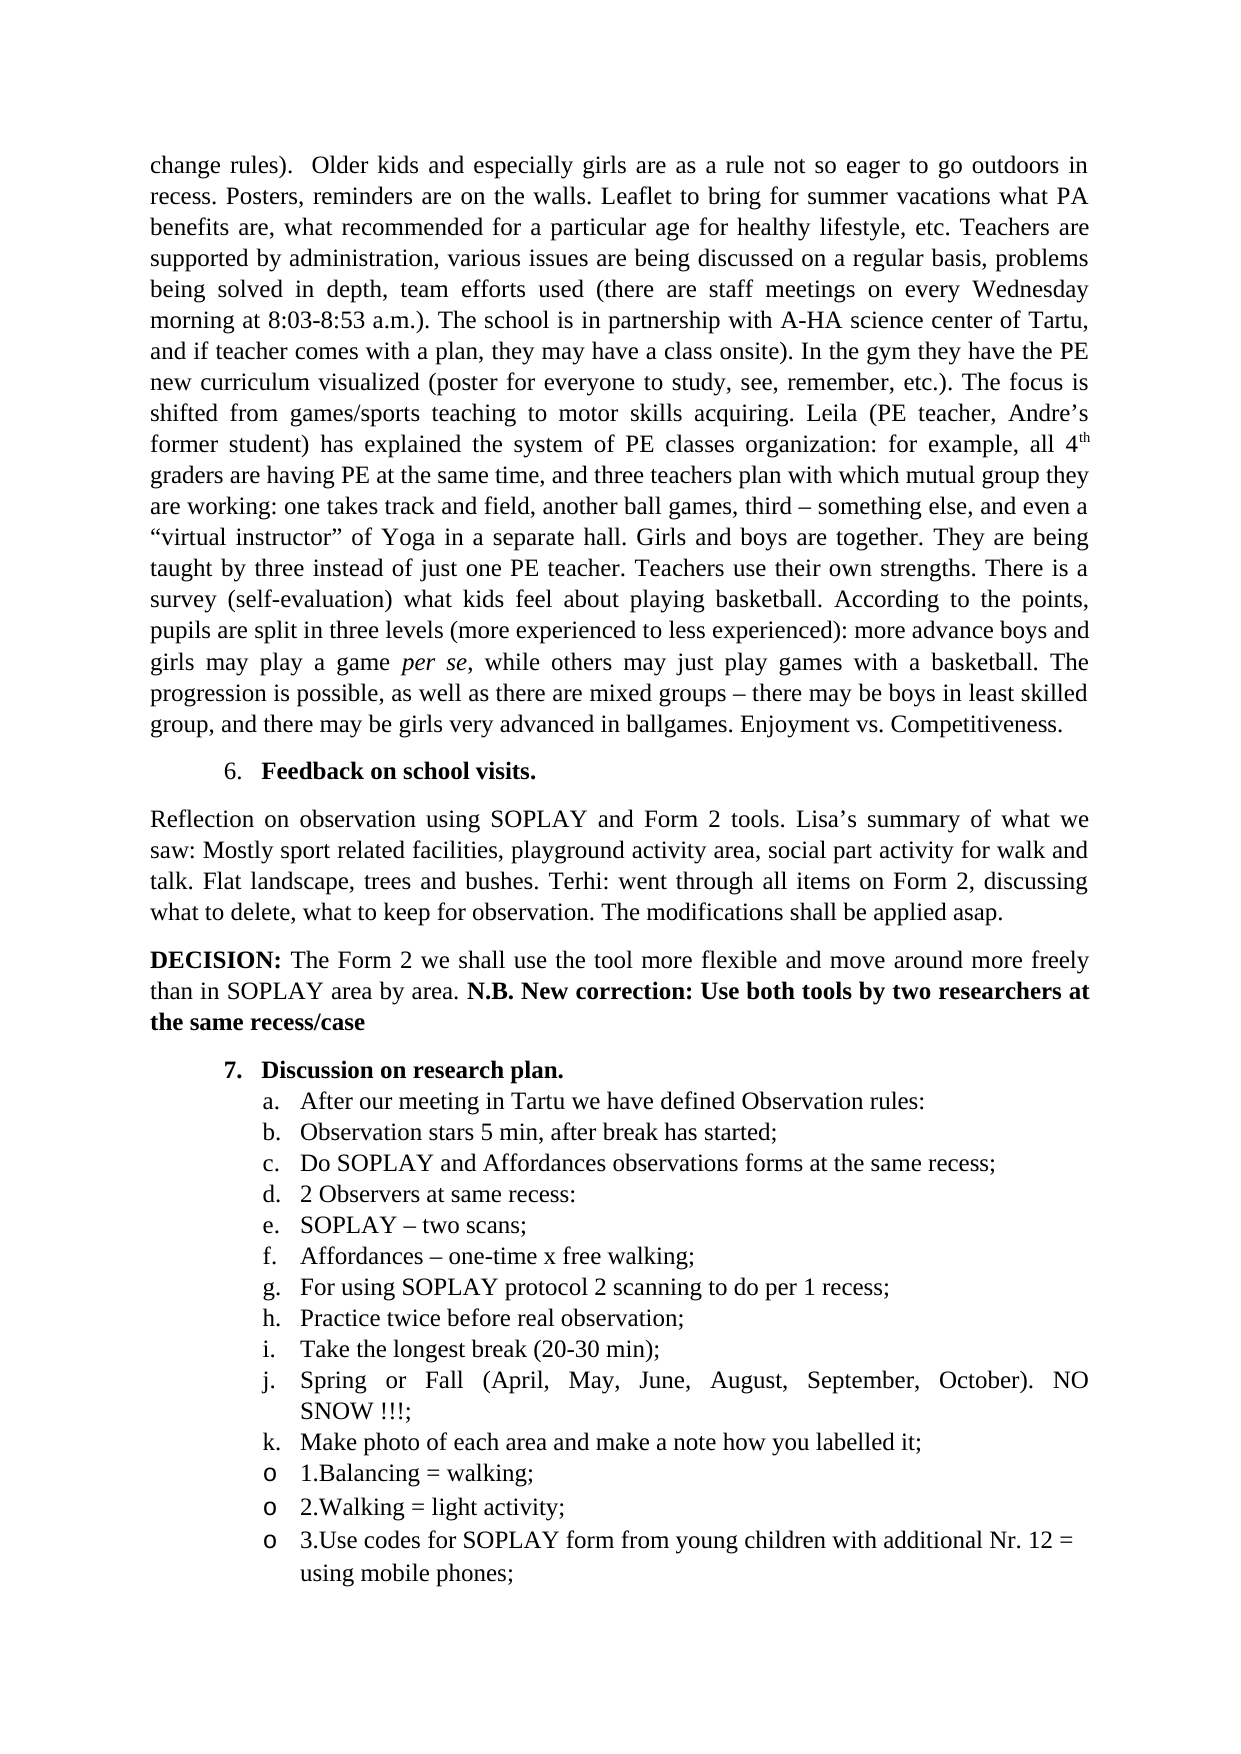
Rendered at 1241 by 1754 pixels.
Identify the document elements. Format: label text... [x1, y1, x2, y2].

list SOPLAY – two scans; [262, 1210, 1090, 1239]
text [150, 150, 1090, 737]
list Practice twice before real observation; [262, 1303, 1090, 1332]
list Take the longest break (20-30 min); [262, 1334, 1090, 1363]
list Make photo of each area and make a note how you labelled it; [262, 1427, 1090, 1456]
list Observation stars 5 min, after break has started; [262, 1117, 1090, 1146]
list Affordances – one-time x free walking; [262, 1241, 1090, 1270]
list Do SOPLAY and Affordances observations forms at the same recess; [262, 1148, 1090, 1177]
list After our meeting in Tartu we have defined Observation rules: [262, 1086, 1090, 1114]
list 1.Balancing = walking; [262, 1458, 1090, 1489]
list 3.Use codes for SOPLAY form from young children with additional Nr. 12 = using mobile phones; [262, 1525, 1090, 1587]
text DECISION: The Form 2 we shall use the tool more flexible and move around more freely than in SOPLAY area by area. N.B. New correction: Use both tools by two researchers at the same recess/case [150, 945, 1090, 1036]
list 2.Walking = light activity; [262, 1492, 1090, 1522]
list 2 Observers at same recess: [262, 1179, 1090, 1208]
list Discussion on research plan. [224, 1055, 1090, 1083]
list For using SOPLAY protocol 2 scanning to do per 1 recess; [262, 1272, 1090, 1301]
list Feedback on school visits. [224, 756, 1090, 785]
list Spring or Fall (April, May, June, August, September, October). NO SNOW !!!; [262, 1365, 1090, 1425]
text Reflection on observation using SOPLAY and Form 2 tools. Lisa’s summary of what we saw: Mostly sport related facilities, playground activity area, social part activity for walk and talk. Flat landscape, trees and bushes. Terhi: went through all items on Form 2, discussing what to delete, what to keep for observation. The modifications shall be applied asap. [150, 804, 1090, 926]
